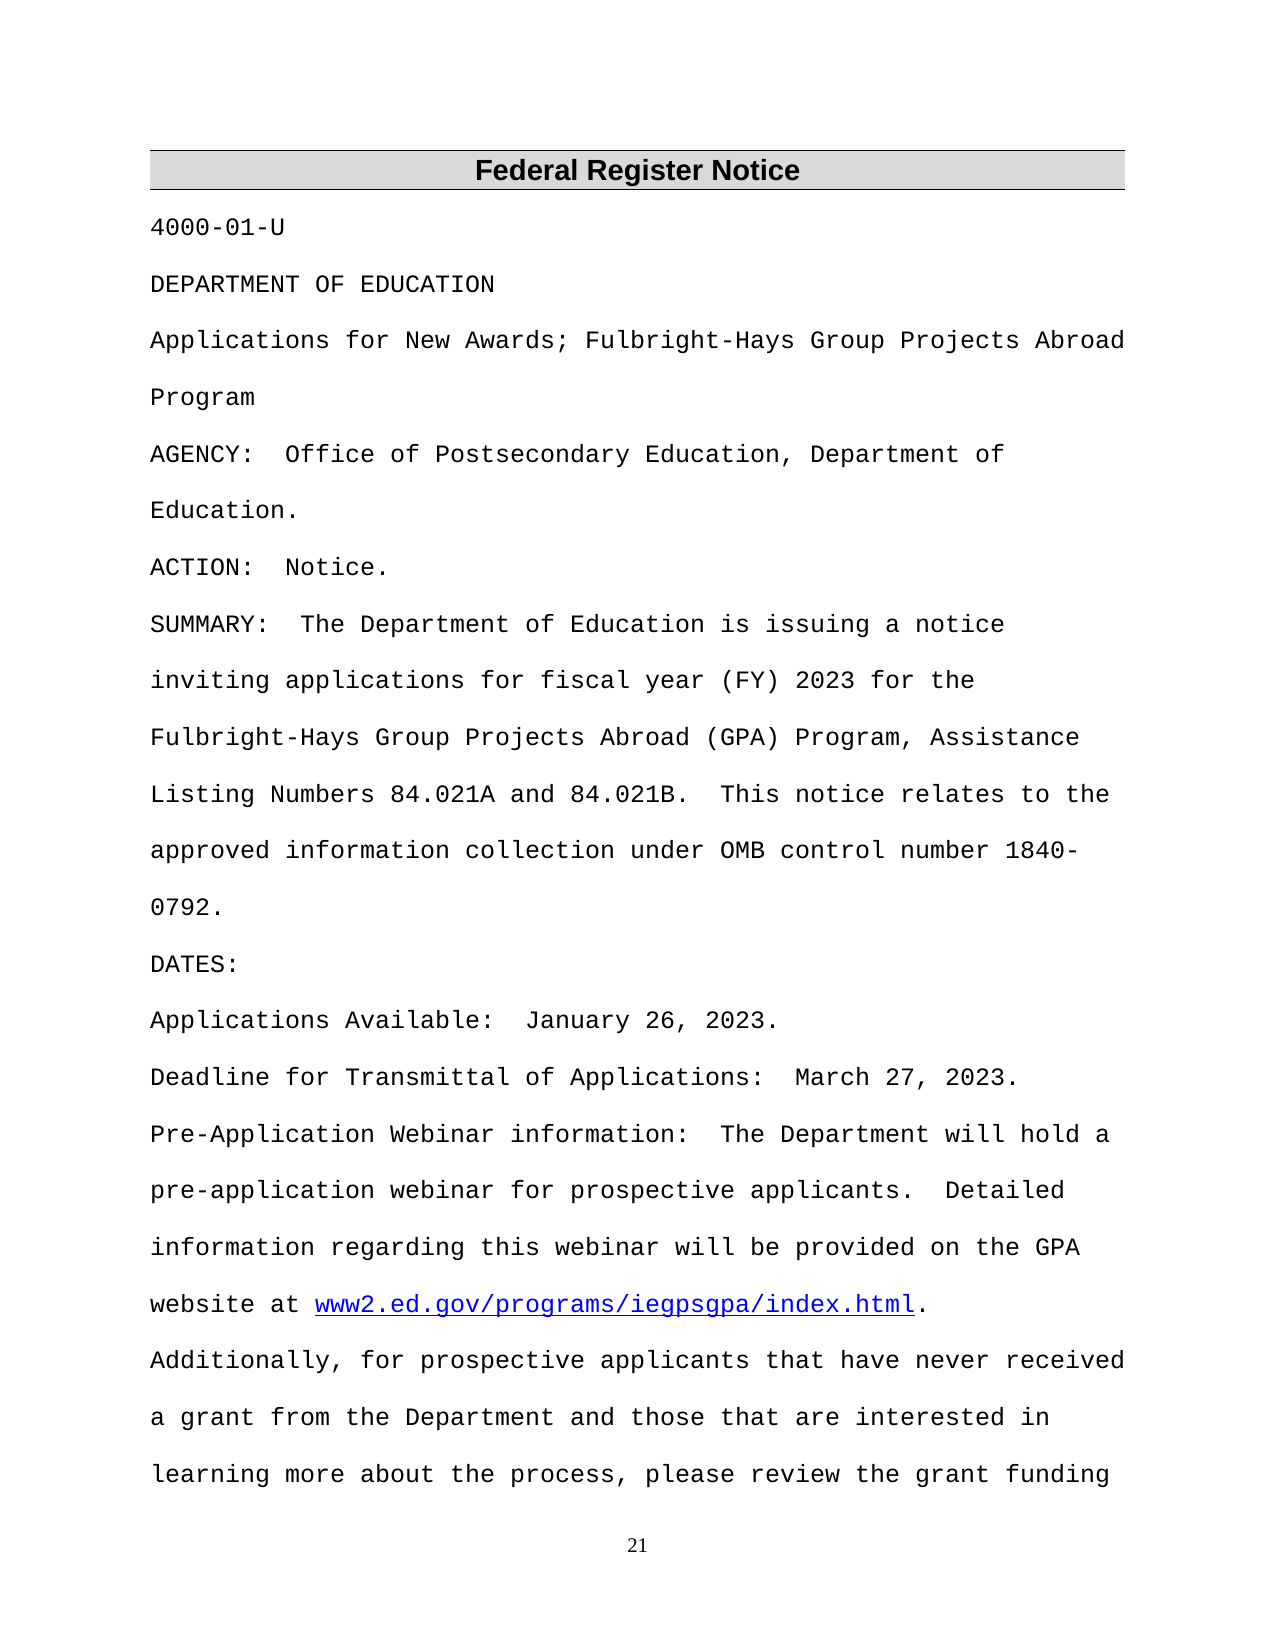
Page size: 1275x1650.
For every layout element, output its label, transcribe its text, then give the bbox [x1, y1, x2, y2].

text SUMMARY: The Department of Education is issuing a notice inviting applications for fiscal year (FY) 2023 for the Fulbright-Hays Group Projects Abroad (GPA) Program, Assistance Listing Numbers 84.021A and 84.021B. This notice relates to the approved information collection under OMB control number 1840-0792. [150, 611, 1125, 923]
text AGENCY: Office of Postsecondary Education, Department of Education. [150, 441, 1125, 526]
text Applications for New Awards; Fulbright-Hays Group Projects Abroad Program [150, 328, 1125, 413]
text DATES: [150, 951, 1125, 980]
text Deadline for Transmittal of Applications: March 27, 2023. [150, 1065, 1125, 1093]
text Applications Available: January 26, 2023. [150, 1008, 1125, 1036]
subtitle Federal Register Notice [150, 151, 1125, 189]
text 4000-01-U [150, 215, 1125, 243]
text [150, 1121, 1125, 1490]
text DEPARTMENT OF EDUCATION [150, 271, 1125, 300]
text ACTION: Notice. [150, 555, 1125, 583]
